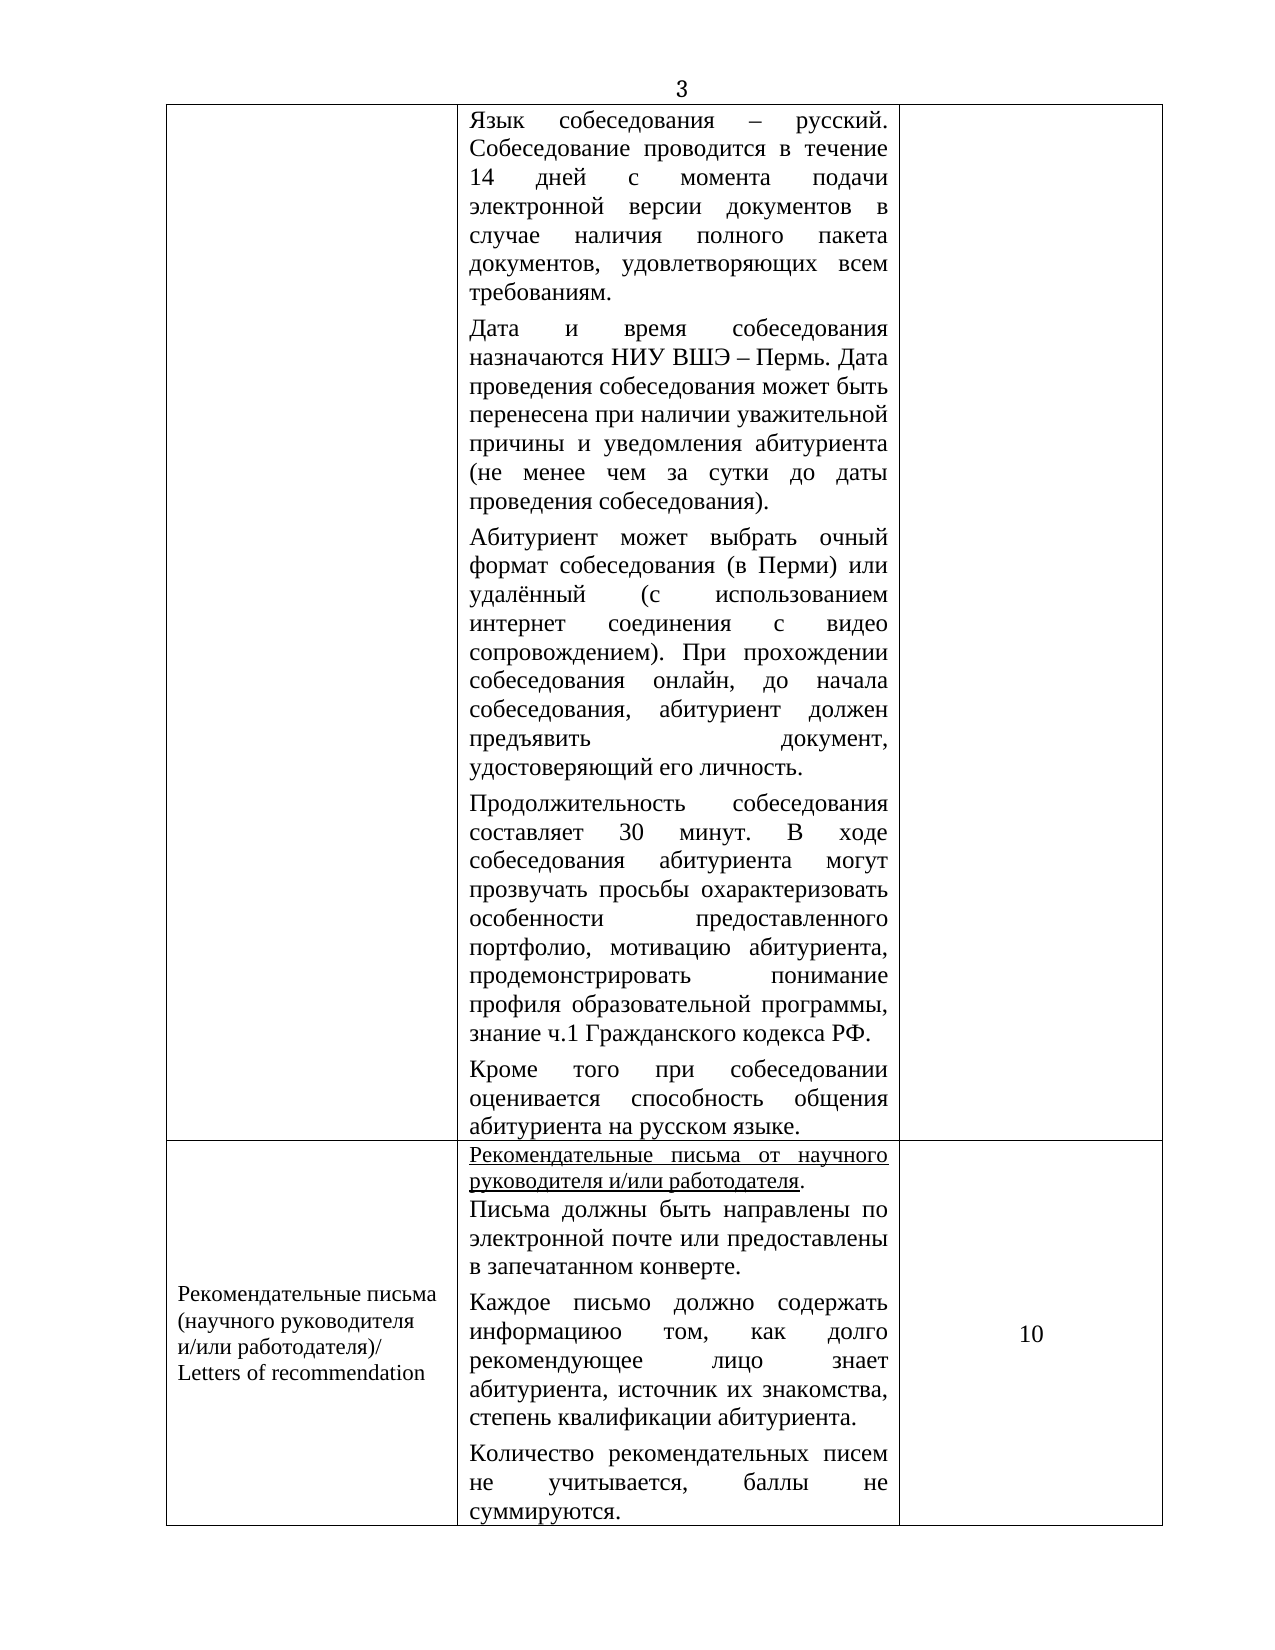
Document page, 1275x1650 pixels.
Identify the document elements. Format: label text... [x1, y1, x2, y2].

table_cell 40 [900, 105, 1162, 1140]
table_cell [167, 105, 457, 1140]
table_cell Рекомендательные письма (научного руководителя и/или работодателя)/ Letters of recommendation [167, 1141, 457, 1525]
table_cell Рекомендательные письма от научного руководителя и/или работодателя. Письма должны быть направлены по электронной почте или предоставлены в запечатанном конверте. Каждое письмо должно содержать информациюо том, как долго рекомендующее лицо знает абитуриента, источник их знакомства, степень квалификации абитуриента. Количество рекомендательных писем не учитывается, баллы не суммируются. [458, 1141, 899, 1525]
table_cell 10 [900, 1141, 1162, 1525]
